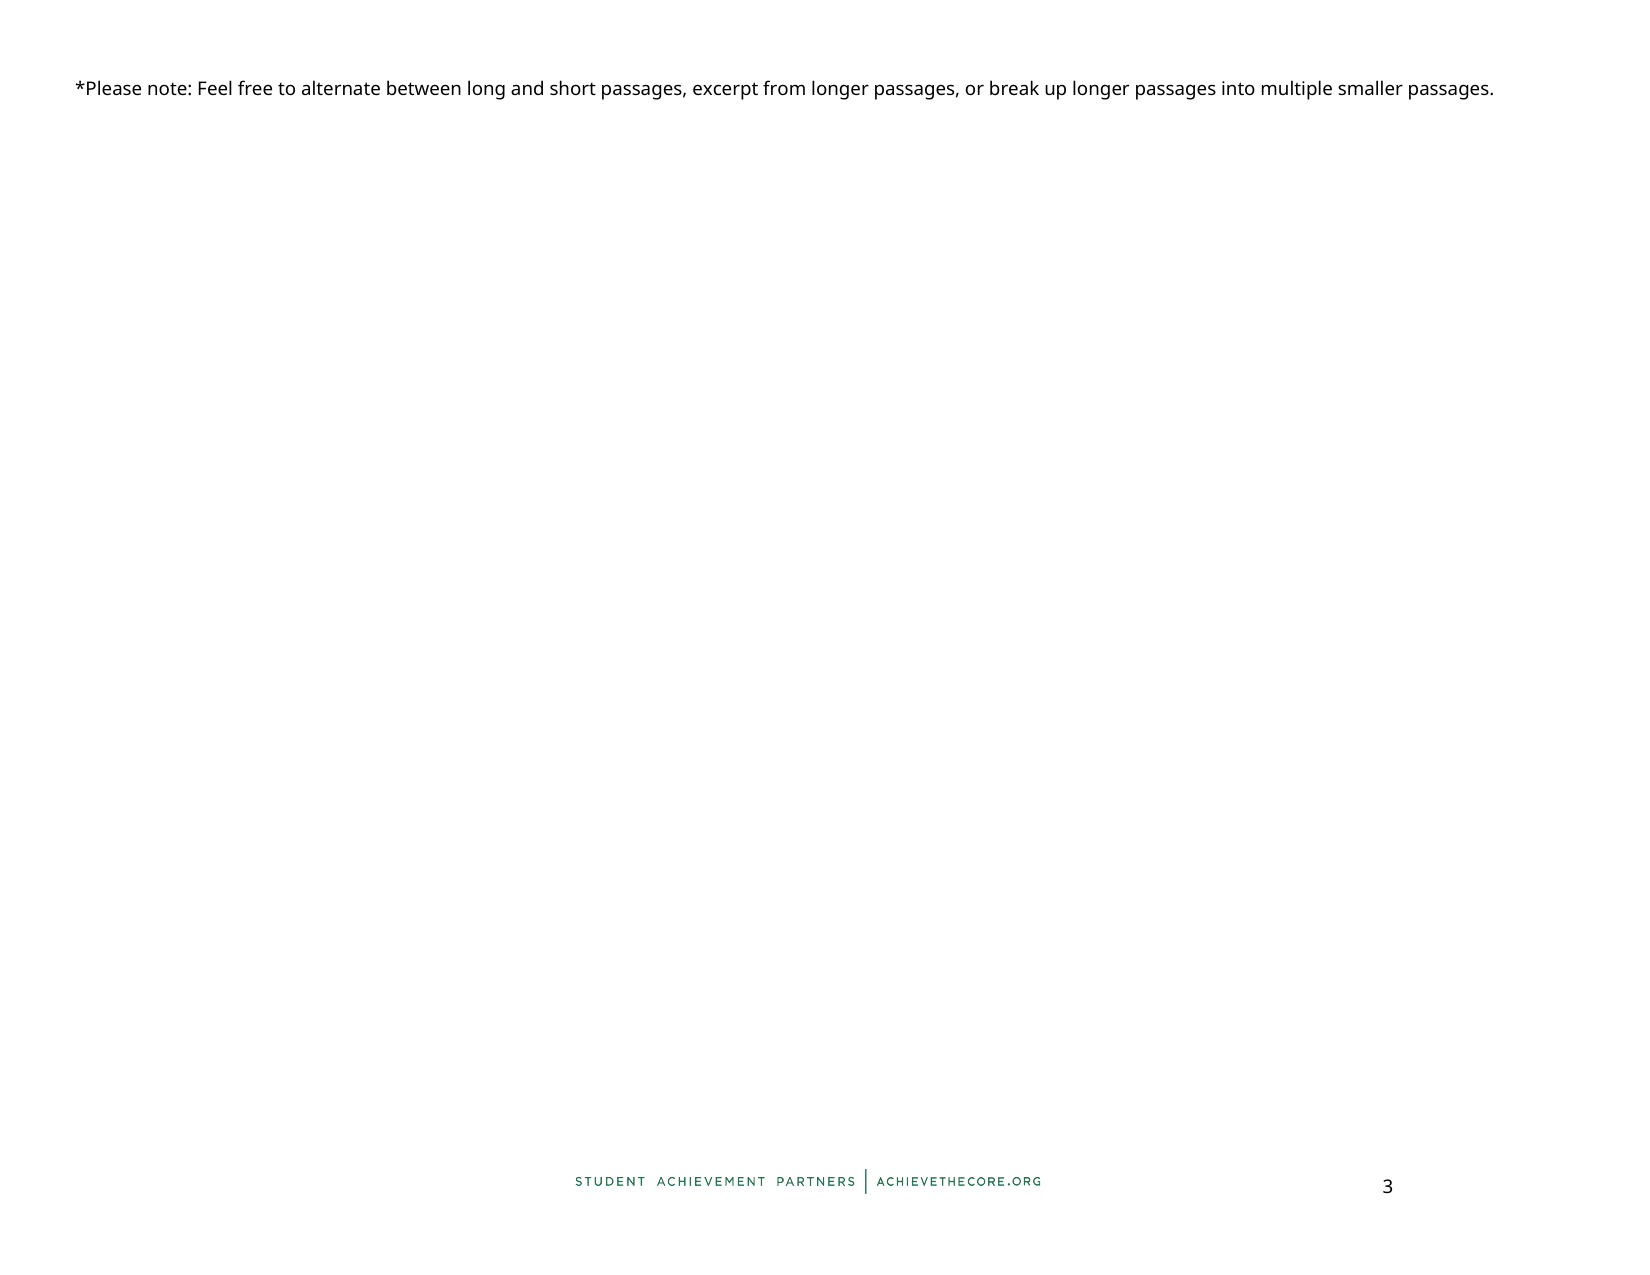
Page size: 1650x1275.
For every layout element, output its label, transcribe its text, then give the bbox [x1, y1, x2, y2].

picture [575, 1169, 1041, 1194]
text *Please note: Feel free to alternate between long and short passages, excerpt from longer passages, or break up longer passages into multiple smaller passages. [75, 75, 1575, 101]
